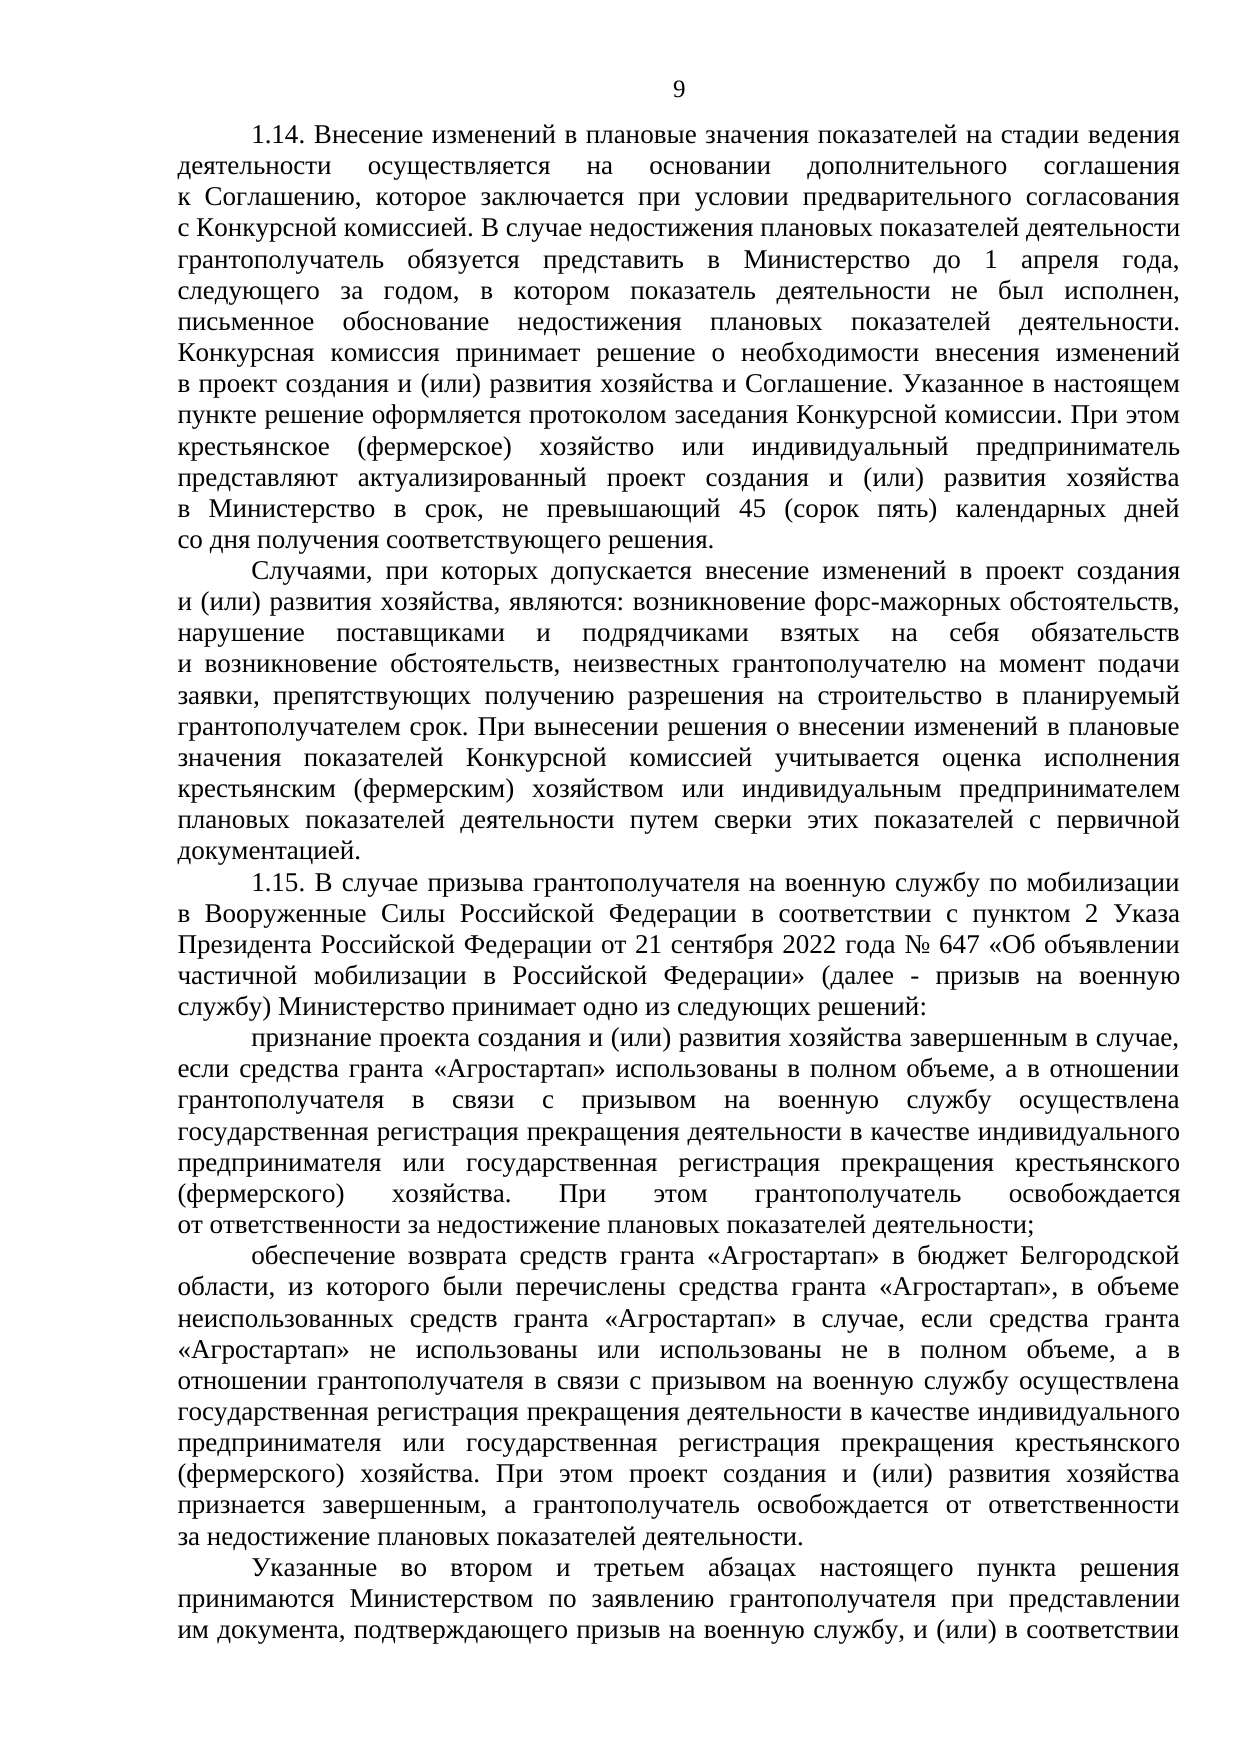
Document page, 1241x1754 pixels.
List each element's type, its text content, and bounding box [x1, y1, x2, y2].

text Случаями, при которых допускается внесение изменений в проект создания и (или) развития хозяйства, являются: возникновение форс-мажорных обстоятельств, нарушение поставщиками и подрядчиками взятых на себя обязательств и возникновение обстоятельств, неизвестных грантополучателю на момент подачи заявки, препятствующих получению разрешения на строительство в планируемый грантополучателем срок. При вынесении решения о внесении изменений в плановые значения показателей Конкурсной комиссией учитывается оценка исполнения крестьянским (фермерским) хозяйством или индивидуальным предпринимателем плановых показателей деятельности путем сверки этих показателей с первичной документацией. [177, 554, 1181, 866]
text 1.14. Внесение изменений в плановые значения показателей на стадии ведения деятельности осуществляется на основании дополнительного соглашения к Соглашению, которое заключается при условии предварительного согласования с Конкурсной комиссией. В случае недостижения плановых показателей деятельности грантополучатель обязуется представить в Министерство до 1 апреля года, следующего за годом, в котором показатель деятельности не был исполнен, письменное обоснование недостижения плановых показателей деятельности. Конкурсная комиссия принимает решение о необходимости внесения изменений в проект создания и (или) развития хозяйства и Соглашение. Указанное в настоящем пункте решение оформляется протоколом заседания Конкурсной комиссии. При этом крестьянское (фермерское) хозяйство или индивидуальный предприниматель представляют актуализированный проект создания и (или) развития хозяйства в Министерство в срок, не превышающий 45 (сорок пять) календарных дней со дня получения соответствующего решения. [177, 118, 1181, 554]
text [177, 1551, 1181, 1644]
text 1.15. В случае призыва грантополучателя на военную службу по мобилизации в Вооруженные Силы Российской Федерации в соответствии с пунктом 2 Указа Президента Российской Федерации от 21 сентября 2022 года № 647 «Об объявлении частичной мобилизации в Российской Федерации» (далее - призыв на военную службу) Министерство принимает одно из следующих решений: [177, 866, 1181, 1021]
text обеспечение возврата средств гранта «Агростартап» в бюджет Белгородской области, из которого были перечислены средства гранта «Агростартап», в объеме неиспользованных средств гранта «Агростартап» в случае, если средства гранта «Агростартап» не использованы или использованы не в полном объеме, а в отношении грантополучателя в связи с призывом на военную службу осуществлена государственная регистрация прекращения деятельности в качестве индивидуального предпринимателя или государственная регистрация прекращения крестьянского (фермерского) хозяйства. При этом проект создания и (или) развития хозяйства признается завершенным, а грантополучатель освобождается от ответственности за недостижение плановых показателей деятельности. [177, 1239, 1181, 1551]
text признание проекта создания и (или) развития хозяйства завершенным в случае, если средства гранта «Агростартап» использованы в полном объеме, а в отношении грантополучателя в связи с призывом на военную службу осуществлена государственная регистрация прекращения деятельности в качестве индивидуального предпринимателя или государственная регистрация прекращения крестьянского (фермерского) хозяйства. При этом грантополучатель освобождается от ответственности за недостижение плановых показателей деятельности; [177, 1021, 1181, 1239]
